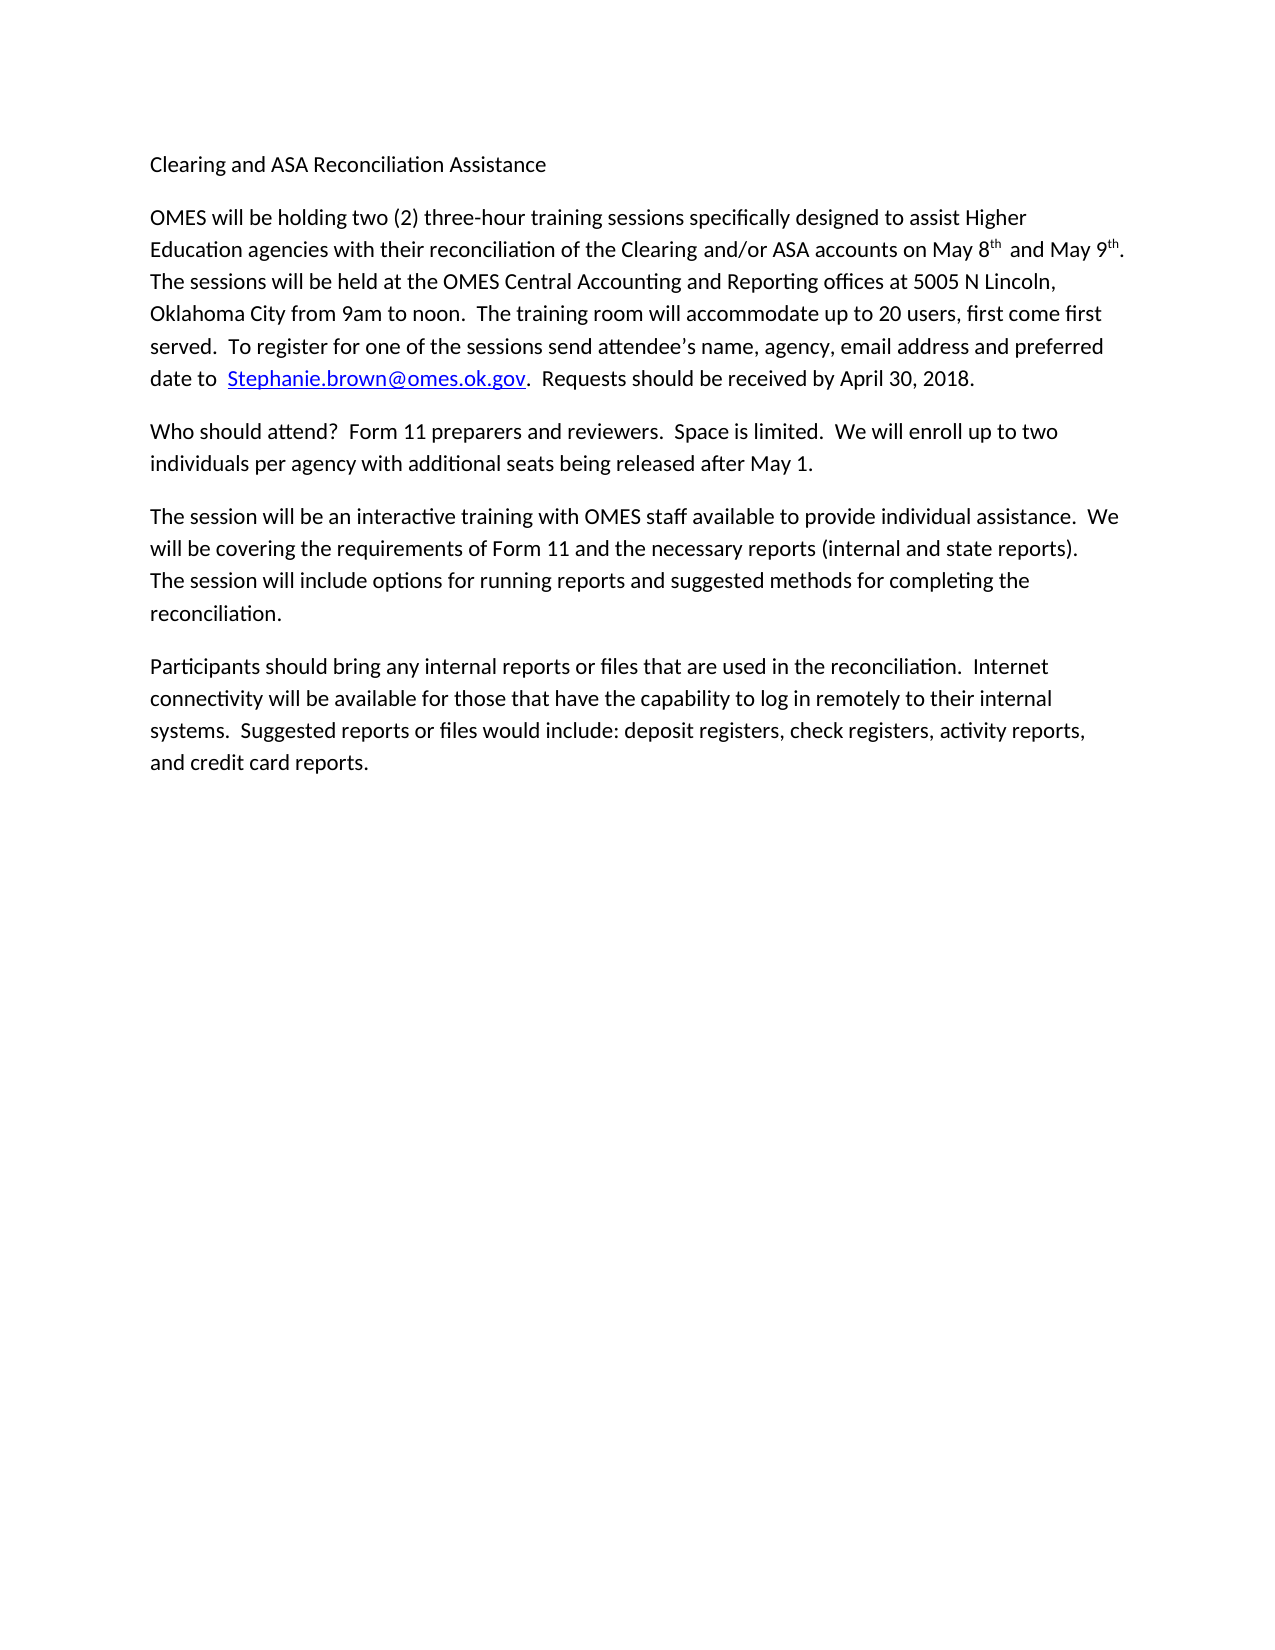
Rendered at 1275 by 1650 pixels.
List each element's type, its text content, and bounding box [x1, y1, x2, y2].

text Participants should bring any internal reports or files that are used in the reconciliation. Internet connectivity will be available for those that have the capability to log in remotely to their internal systems. Suggested reports or files would include: deposit registers, check registers, activity reports, and credit card reports. [150, 652, 1125, 776]
text Clearing and ASA Reconciliation Assistance [150, 150, 1125, 178]
text OMES will be holding two (2) three-hour training sessions specifically designed to assist Higher Education agencies with their reconciliation of the Clearing and/or ASA accounts on May 8th and May 9th. The sessions will be held at the OMES Central Accounting and Reporting offices at 5005 N Lincoln, Oklahoma City from 9am to noon. The training room will accommodate up to 20 users, first come first served. To register for one of the sessions send attendee’s name, agency, email address and preferred date to Stephanie.brown@omes.ok.gov. Requests should be received by April 30, 2018. [150, 203, 1125, 392]
text Who should attend? Form 11 preparers and reviewers. Space is limited. We will enroll up to two individuals per agency with additional seats being released after May 1. [150, 417, 1125, 477]
text The session will be an interactive training with OMES staff available to provide individual assistance. We will be covering the requirements of Form 11 and the necessary reports (internal and state reports). The session will include options for running reports and suggested methods for completing the reconciliation. [150, 502, 1125, 627]
